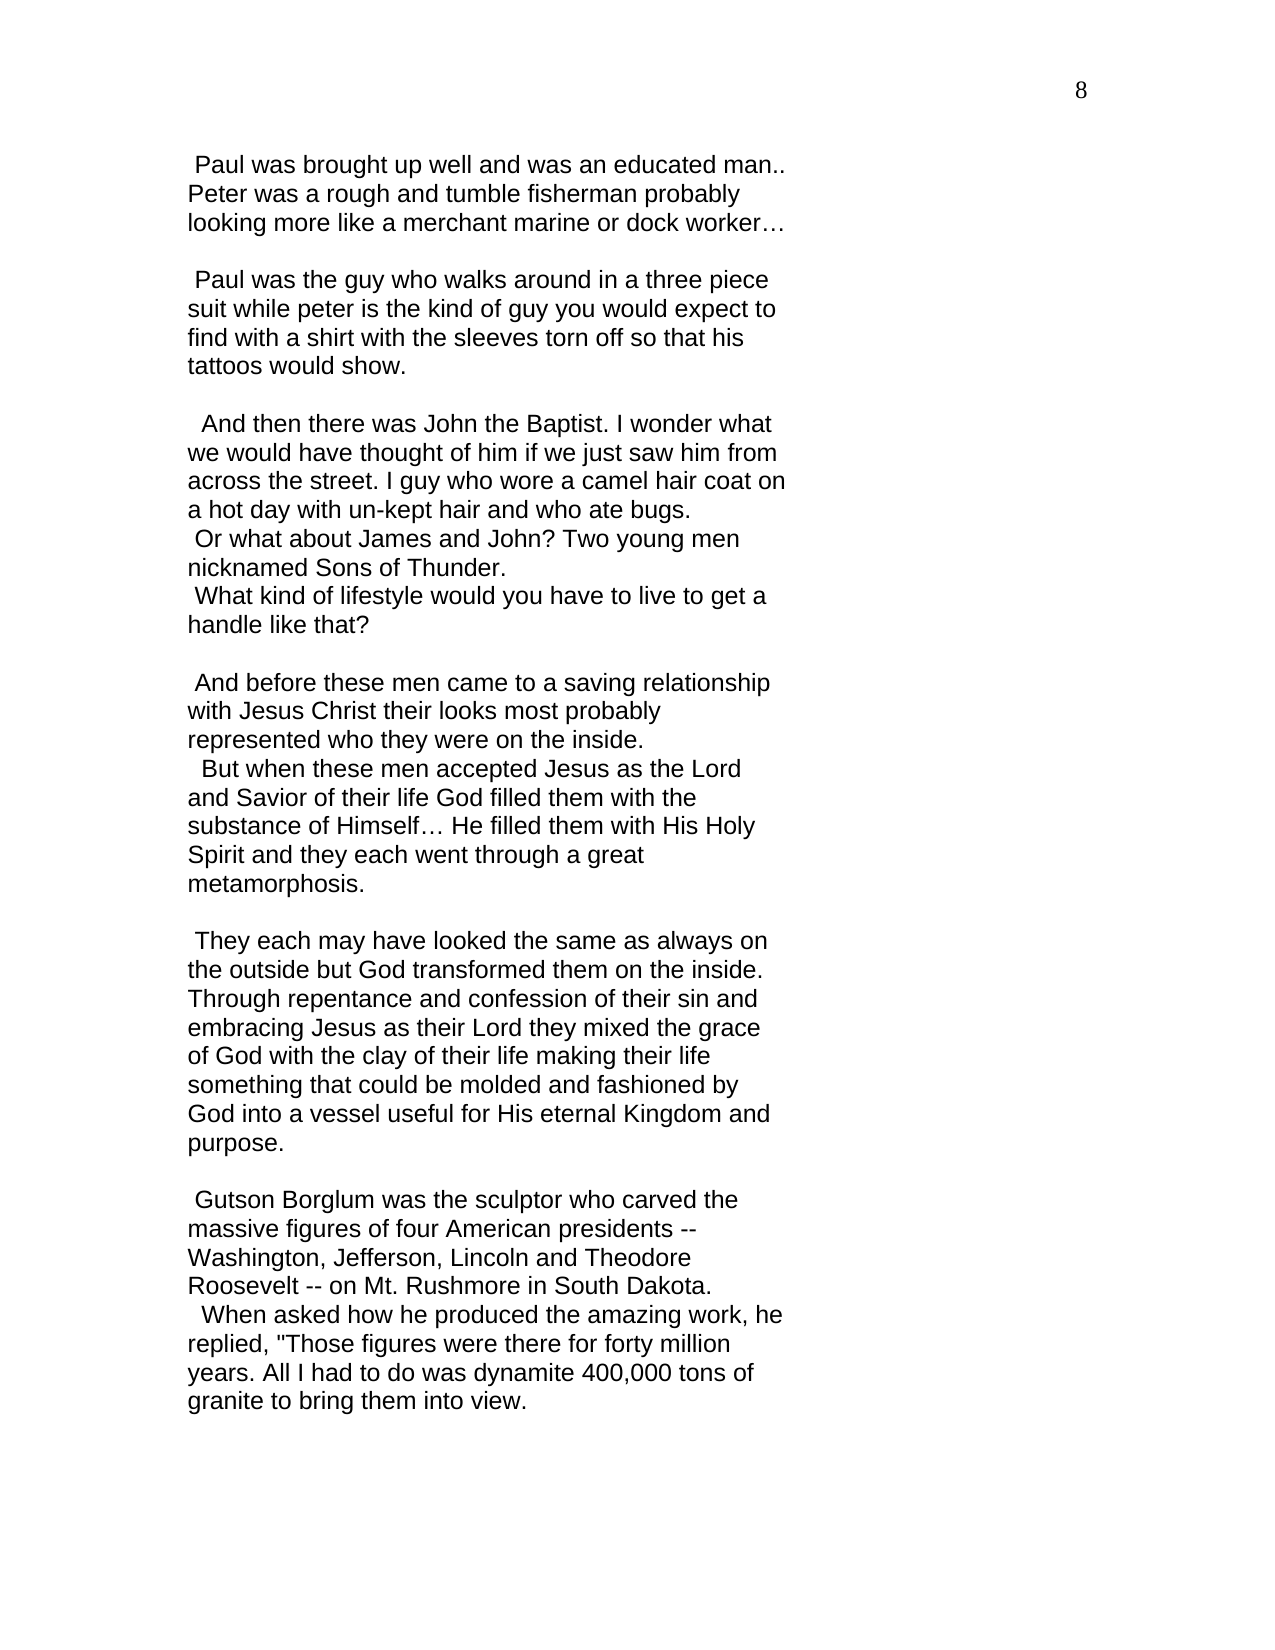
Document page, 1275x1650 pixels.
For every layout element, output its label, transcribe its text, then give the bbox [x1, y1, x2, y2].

text And then there was John the Baptist. I wonder what we would have thought of him if we just saw him from across the street. I guy who wore a camel hair coat on a hot day with un-kept hair and who ate bugs. [187, 409, 787, 524]
text Paul was brought up well and was an educated man.. [187, 150, 787, 179]
text Gutson Borglum was the sculptor who carved the massive figures of four American presidents -- Washington, Jefferson, Lincoln and Theodore Roosevelt -- on in . [187, 1185, 787, 1300]
text What kind of lifestyle would you have to live to get a handle like that? [187, 581, 787, 639]
text Paul was the guy who walks around in a three piece suit while peter is the kind of guy you would expect to find with a shirt with the sleeves torn off so that his tattoos would show. [187, 265, 787, 380]
text They each may have looked the same as always on the outside but God transformed them on the inside. Through repentance and confession of their sin and embracing Jesus as their Lord they mixed the grace of God with the clay of their life making their life something that could be molded and fashioned by God into a vessel useful for His eternal Kingdom and purpose. [187, 926, 787, 1156]
text And before these men came to a saving relationship with Jesus Christ their looks most probably represented who they were on the inside. [187, 667, 787, 754]
text When asked how he produced the amazing work, he replied, "Those figures were there for forty million years. All I had to do was dynamite 400,000 tons of granite to bring them into view. [187, 1300, 787, 1415]
text Or what about James and John? Two young men nicknamed Sons of Thunder. [187, 524, 787, 581]
text But when these men accepted Jesus as the Lord and Savior of their life God filled them with the substance of Himself… He filled them with His Holy Spirit and they each went through a great metamorphosis. [187, 754, 787, 897]
text Peter was a rough and tumble fisherman probably looking more like a merchant marine or dock worker… [187, 179, 787, 236]
